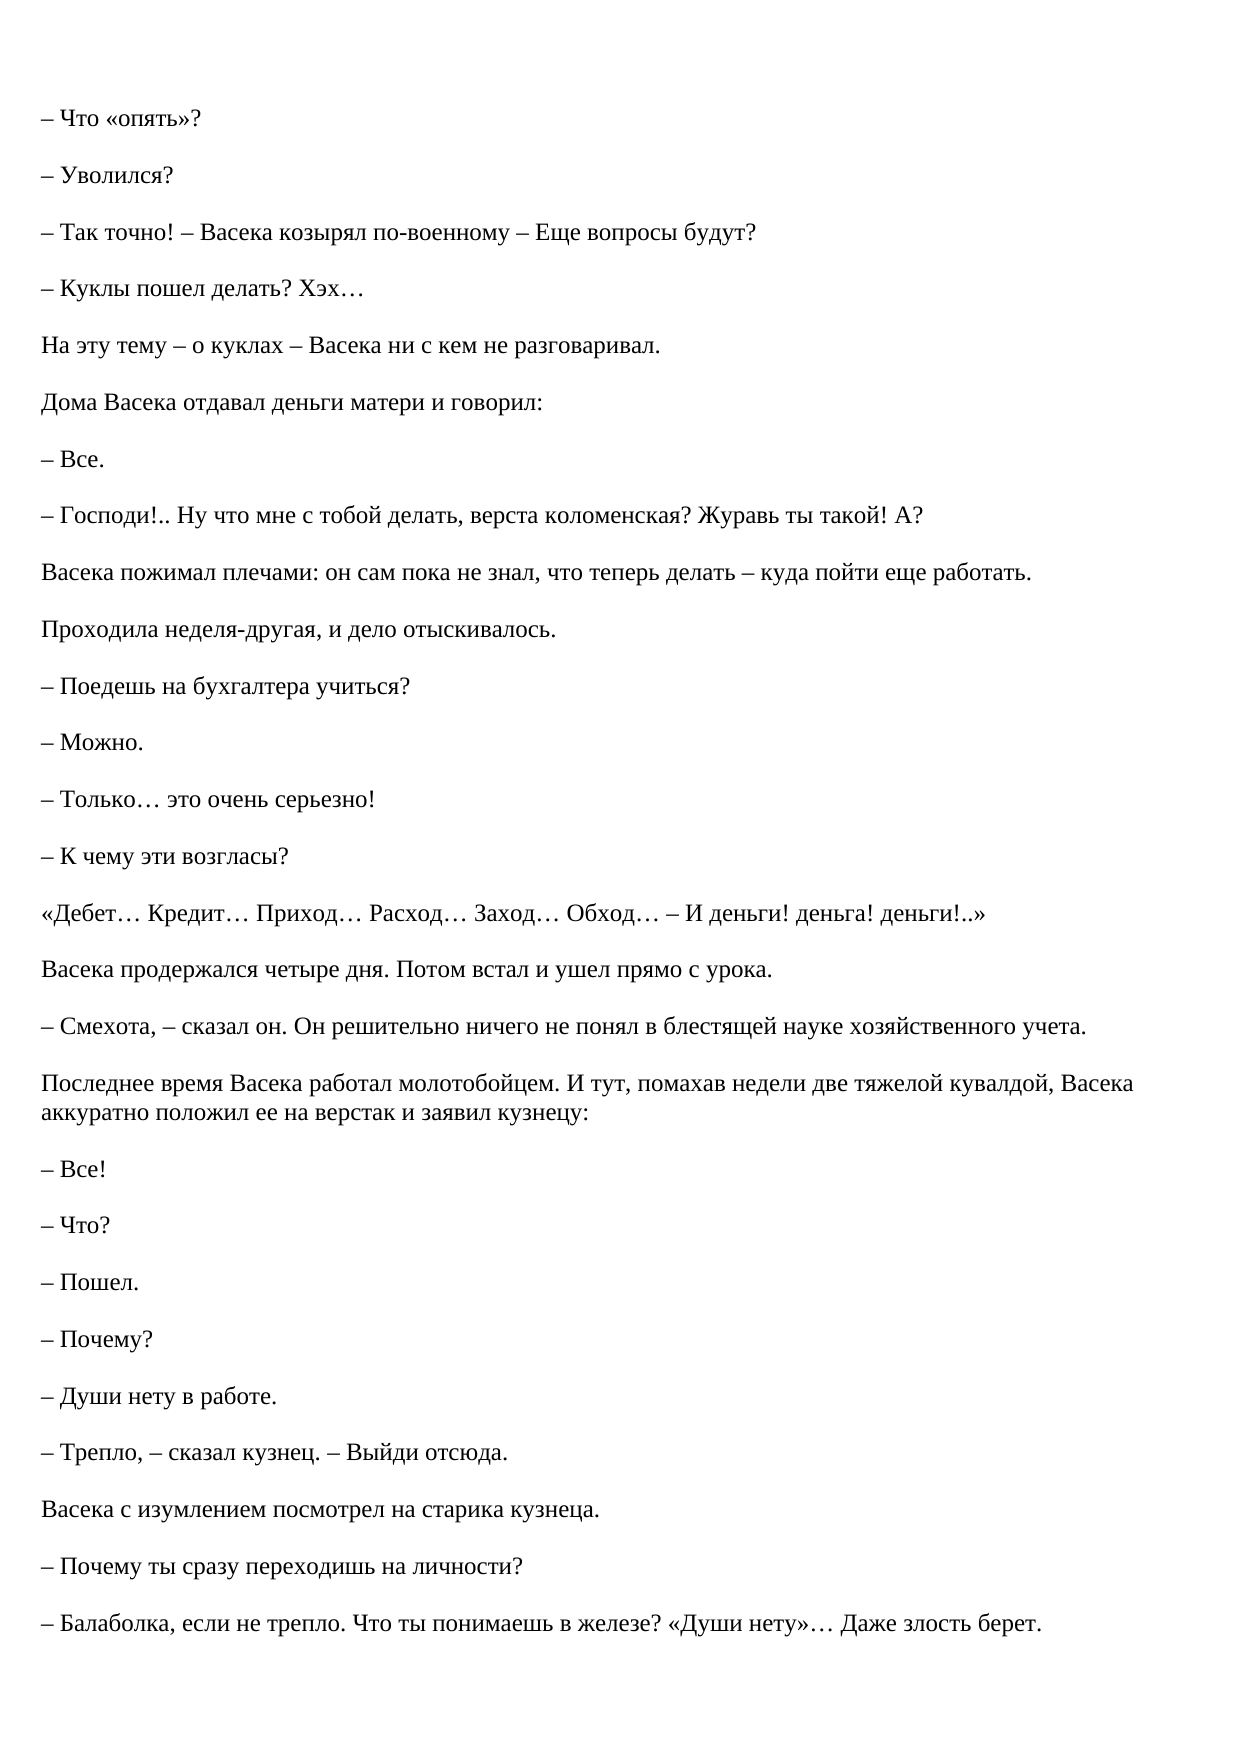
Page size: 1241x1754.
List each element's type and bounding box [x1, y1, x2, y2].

table_header [30, 75, 1211, 1664]
